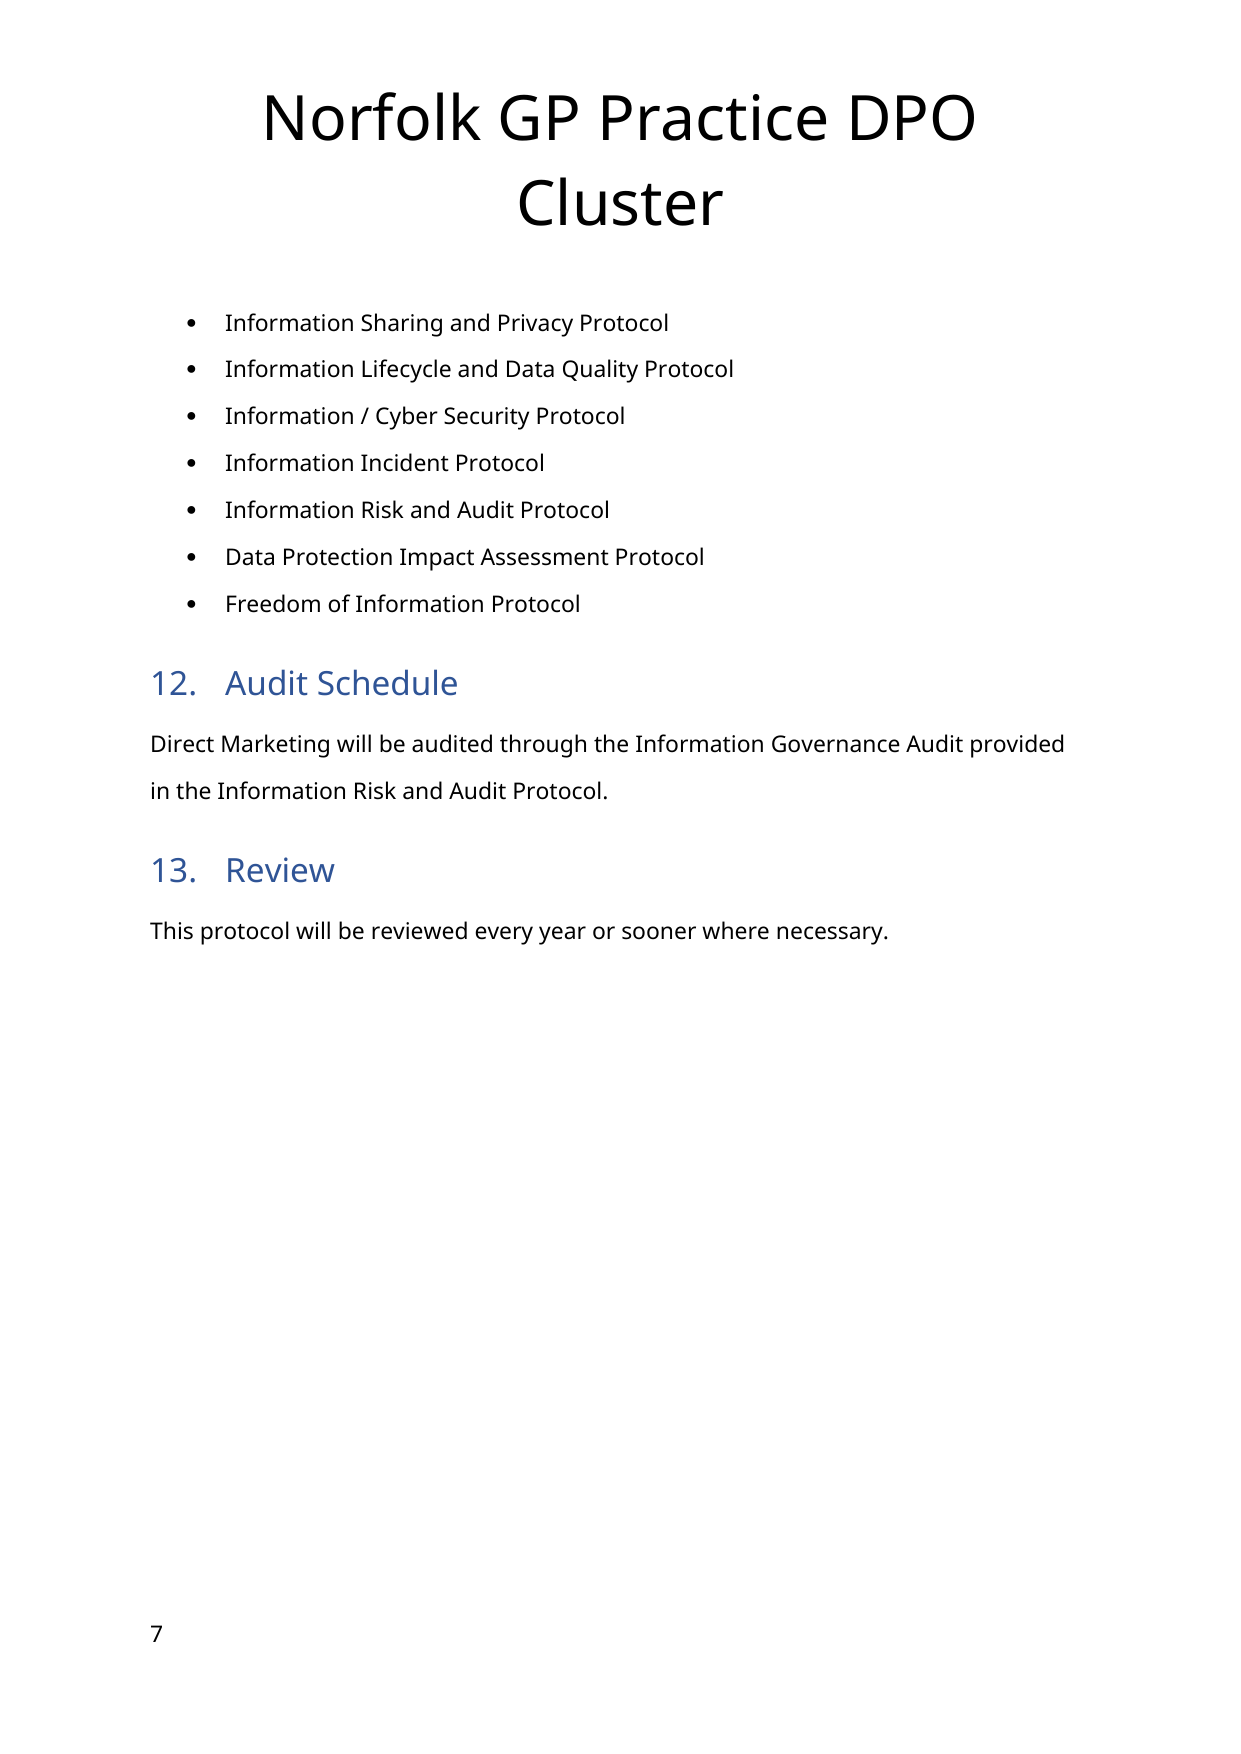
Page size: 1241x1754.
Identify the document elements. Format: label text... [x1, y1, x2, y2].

list Information Risk and Audit Protocol [187, 494, 1090, 525]
list Information / Cyber Security Protocol [187, 400, 1090, 432]
list Data Protection Impact Assessment Protocol [187, 541, 1090, 572]
list Information Lifecycle and Data Quality Protocol [187, 353, 1090, 385]
text Direct Marketing will be audited through the Information Governance Audit provided in the Information Risk and Audit Protocol. [150, 728, 1090, 806]
list Freedom of Information Protocol [187, 588, 1090, 619]
list Information Incident Protocol [187, 447, 1090, 478]
subtitle Audit Schedule [150, 660, 1090, 705]
subtitle Review [150, 847, 1090, 892]
text This protocol will be reviewed every year or sooner where necessary. [150, 915, 1090, 946]
list Information Sharing and Privacy Protocol [187, 307, 1090, 338]
